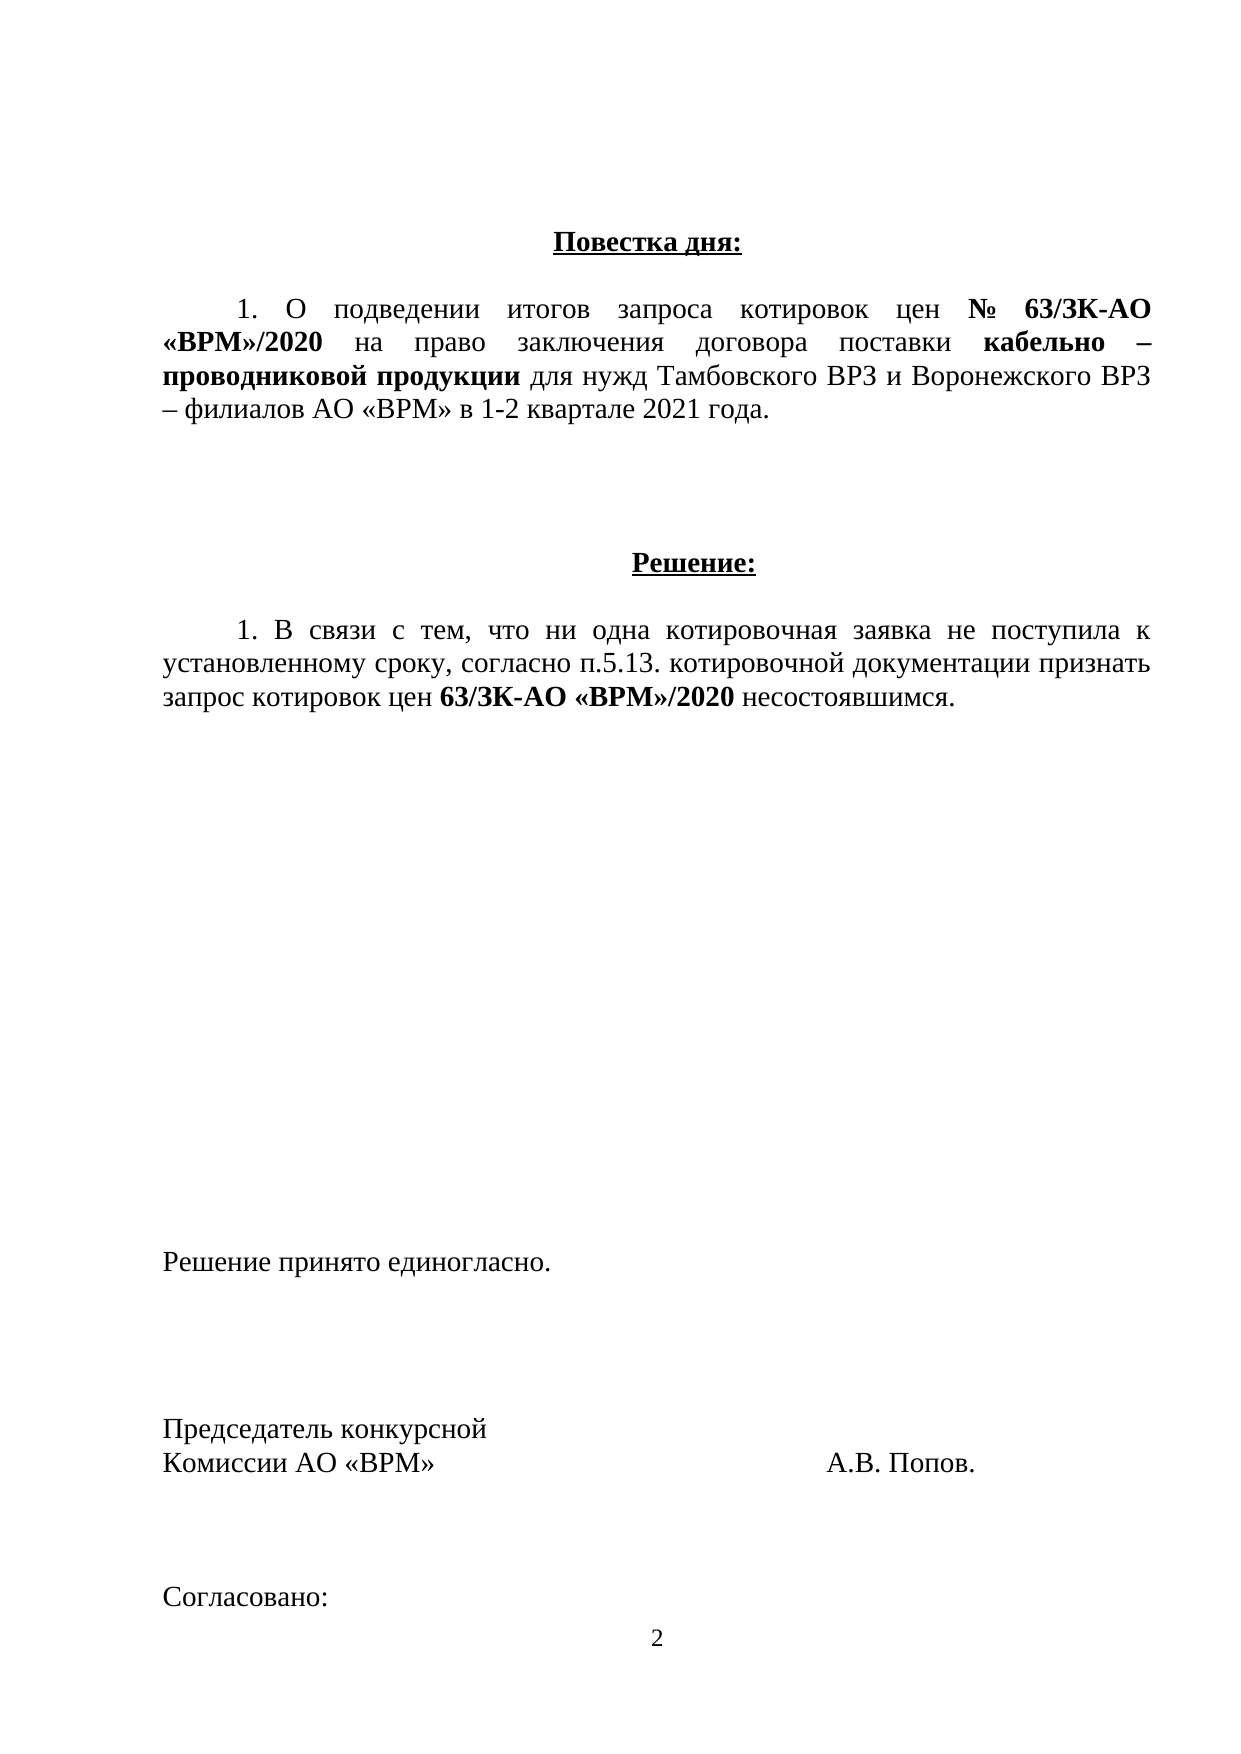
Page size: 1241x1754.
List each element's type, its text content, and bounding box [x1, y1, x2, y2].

text Повестка дня: [144, 224, 1152, 257]
text Комиссии АО «ВРМ» А.В. Попов. [162, 1445, 1152, 1479]
text Согласовано: [162, 1579, 1152, 1613]
text 1. В связи с тем, что ни одна котировочная заявка не поступила к установленному сроку, согласно п.5.13. котировочной документации признать запрос котировок цен 63/ЗК-АО «ВРМ»/2020 несостоявшимся. [162, 612, 1152, 713]
text Решение: [162, 545, 1152, 578]
text 1. О подведении итогов запроса котировок цен № 63/ЗК-АО «ВРМ»/2020 на право заключения договора поставки кабельно – проводниковой продукции для нужд Тамбовского ВРЗ и Воронежского ВРЗ – филиалов АО «ВРМ» в 1-2 квартале 2021 года. [162, 291, 1152, 425]
text Председатель конкурсной [162, 1412, 1152, 1445]
text Решение принято единогласно. [162, 1244, 1152, 1277]
